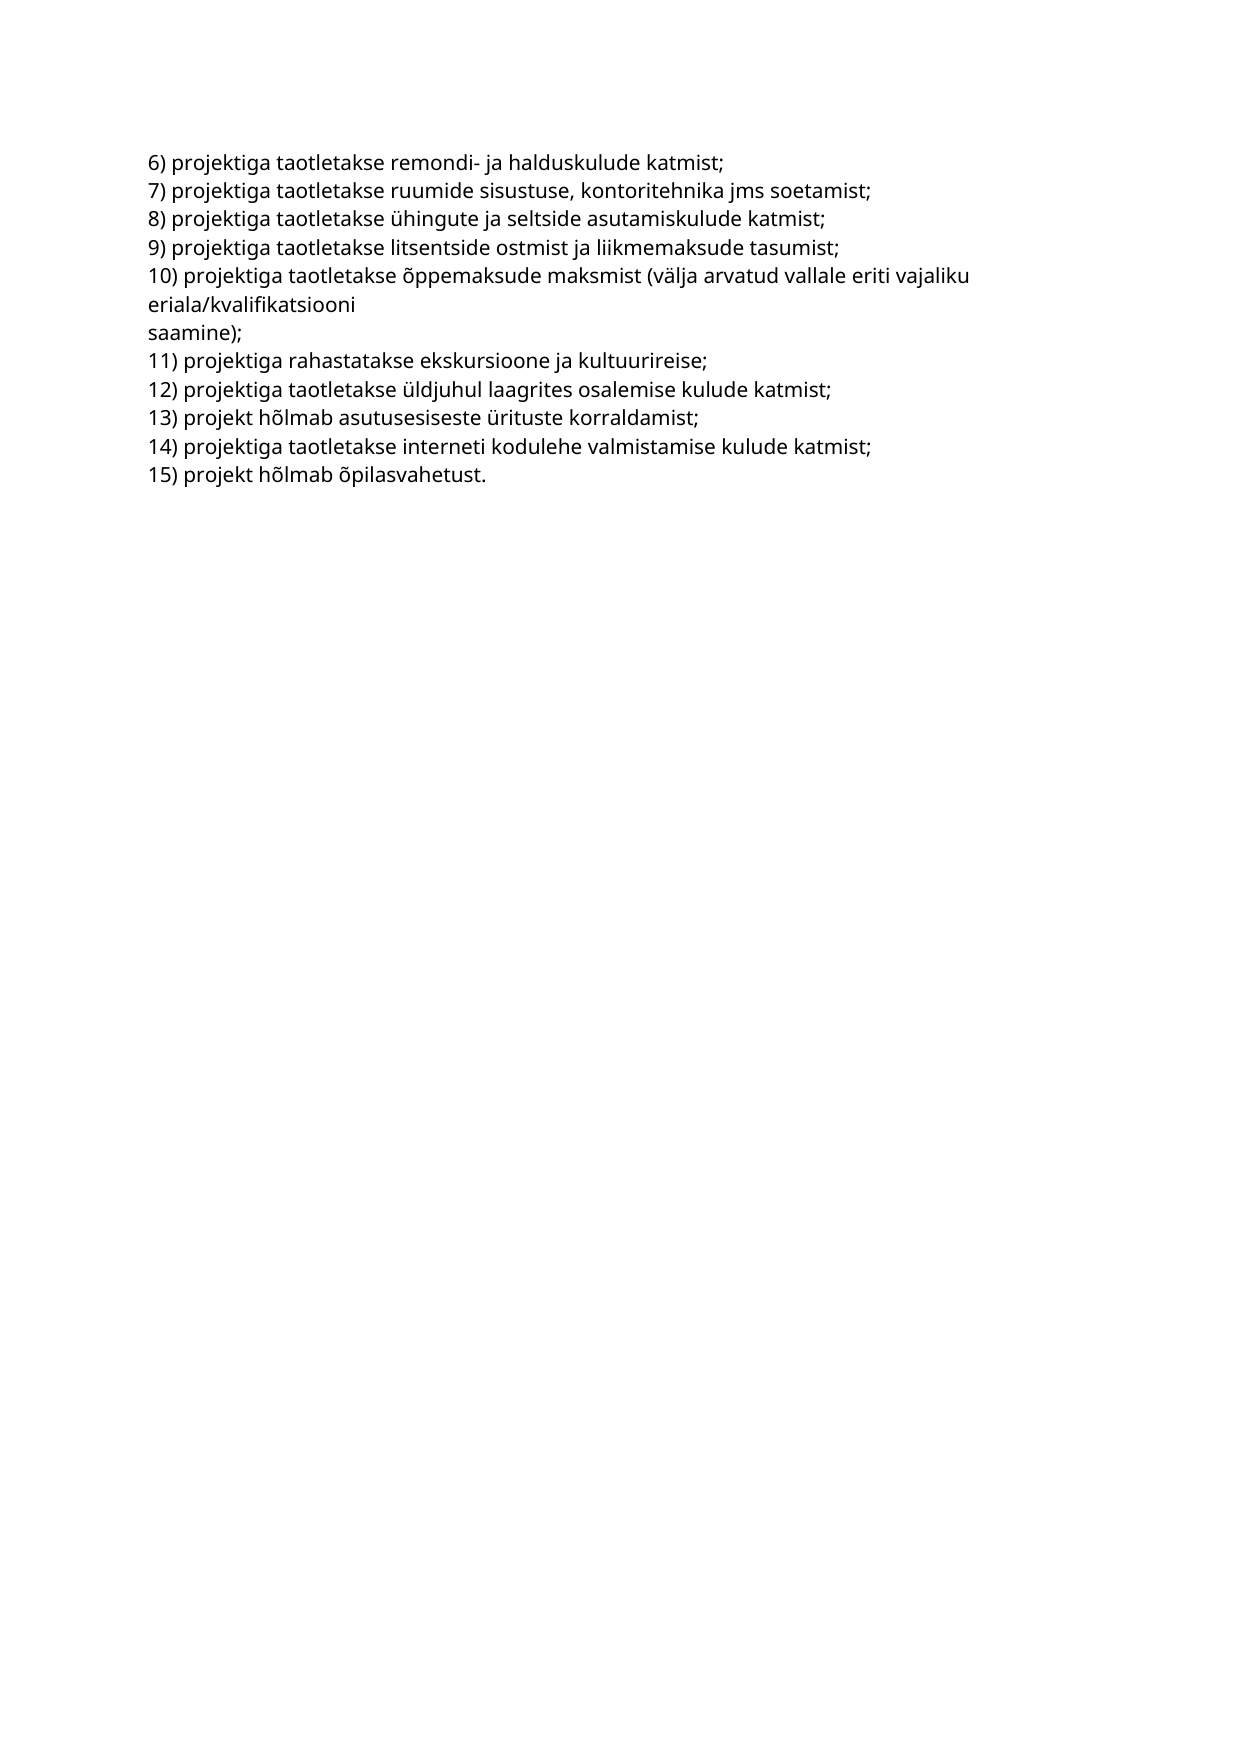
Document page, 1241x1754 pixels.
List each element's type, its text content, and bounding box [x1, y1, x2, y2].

text 14) projektiga taotletakse interneti kodulehe valmistamise kulude katmist; [148, 432, 1093, 460]
text 15) projekt hõlmab õpilasvahetust. [148, 460, 1093, 489]
text 6) projektiga taotletakse remondi- ja halduskulude katmist; [148, 148, 1093, 176]
text 12) projektiga taotletakse üldjuhul laagrites osalemise kulude katmist; [148, 375, 1093, 403]
text 7) projektiga taotletakse ruumide sisustuse, kontoritehnika jms soetamist; [148, 176, 1093, 204]
text 11) projektiga rahastatakse ekskursioone ja kultuurireise; [148, 347, 1093, 375]
text 10) projektiga taotletakse õppemaksude maksmist (välja arvatud vallale eriti vajaliku eriala/kvalifikatsiooni [148, 261, 1093, 318]
text 13) projekt hõlmab asutusesiseste ürituste korraldamist; [148, 403, 1093, 432]
text saamine); [148, 318, 1093, 347]
text 8) projektiga taotletakse ühingute ja seltside asutamiskulude katmist; [148, 204, 1093, 233]
text 9) projektiga taotletakse litsentside ostmist ja liikmemaksude tasumist; [148, 233, 1093, 261]
